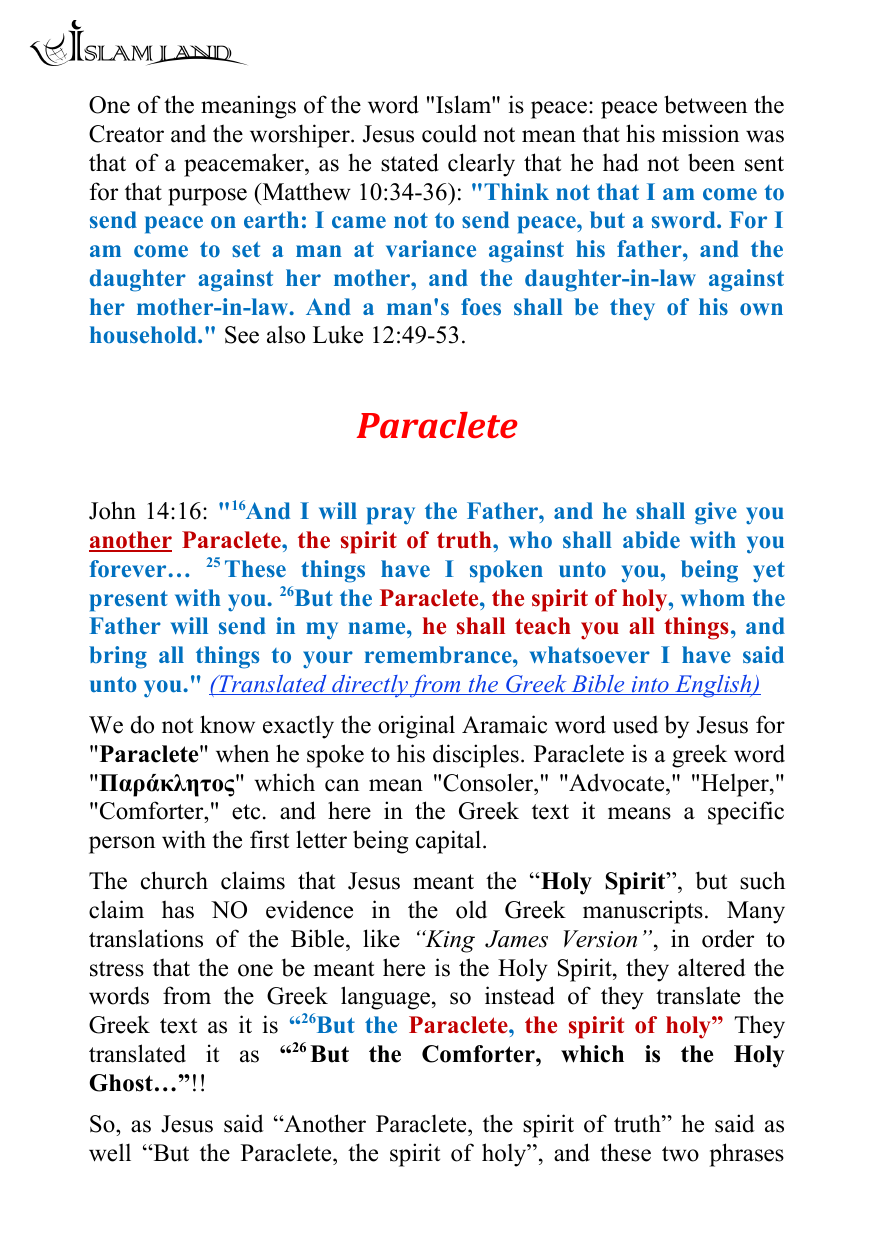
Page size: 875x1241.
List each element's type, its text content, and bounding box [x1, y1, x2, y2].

text The church claims that Jesus meant the “Holy Spirit”, but such claim has NO evidence in the old Greek manuscripts. Many translations of the Bible, like “King James Version”, in order to stress that the one be meant here is the Holy Spirit, they altered the words from the Greek language, so instead of they translate the Greek text as it is “26But the Paraclete, the spirit of holy” They translated it as “26 But the Comforter, which is the Holy Ghost…”!! [89, 866, 785, 1096]
text John 14:16: "16And I will pray the Father, and he shall give you another Paraclete, the spirit of truth, who shall abide with you forever… 25 These things have I spoken unto you, being yet present with you. 26But the Paraclete, the spirit of holy, whom the Father will send in my name, he shall teach you all things, and bring all things to your remembrance, whatsoever I have said unto you." (Translated directly from the Greek Bible into English) [89, 496, 785, 698]
picture [29, 20, 249, 66]
text We do not know exactly the original Aramaic word used by Jesus for "Paraclete" when he spoke to his disciples. Paraclete is a greek word "Παράκλητος" which can mean "Consoler," "Advocate," "Helper," "Comforter," etc. and here in the Greek text it means a specific person with the first letter being capital. [89, 710, 785, 854]
text Paraclete [89, 403, 785, 447]
text One of the meanings of the word "Islam" is peace: peace between the Creator and the worshiper. Jesus could not mean that his mission was that of a peacemaker, as he stated clearly that he had not been sent for that purpose (Matthew 10:34-36): "Think not that I am come to send peace on earth: I came not to send peace, but a sword. For I am come to set a man at variance against his father, and the daughter against her mother, and the daughter-in-law against her mother-in-law. And a man's foes shall be they of his own household." See also Luke 12:49-53. [89, 90, 785, 349]
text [89, 1109, 785, 1166]
